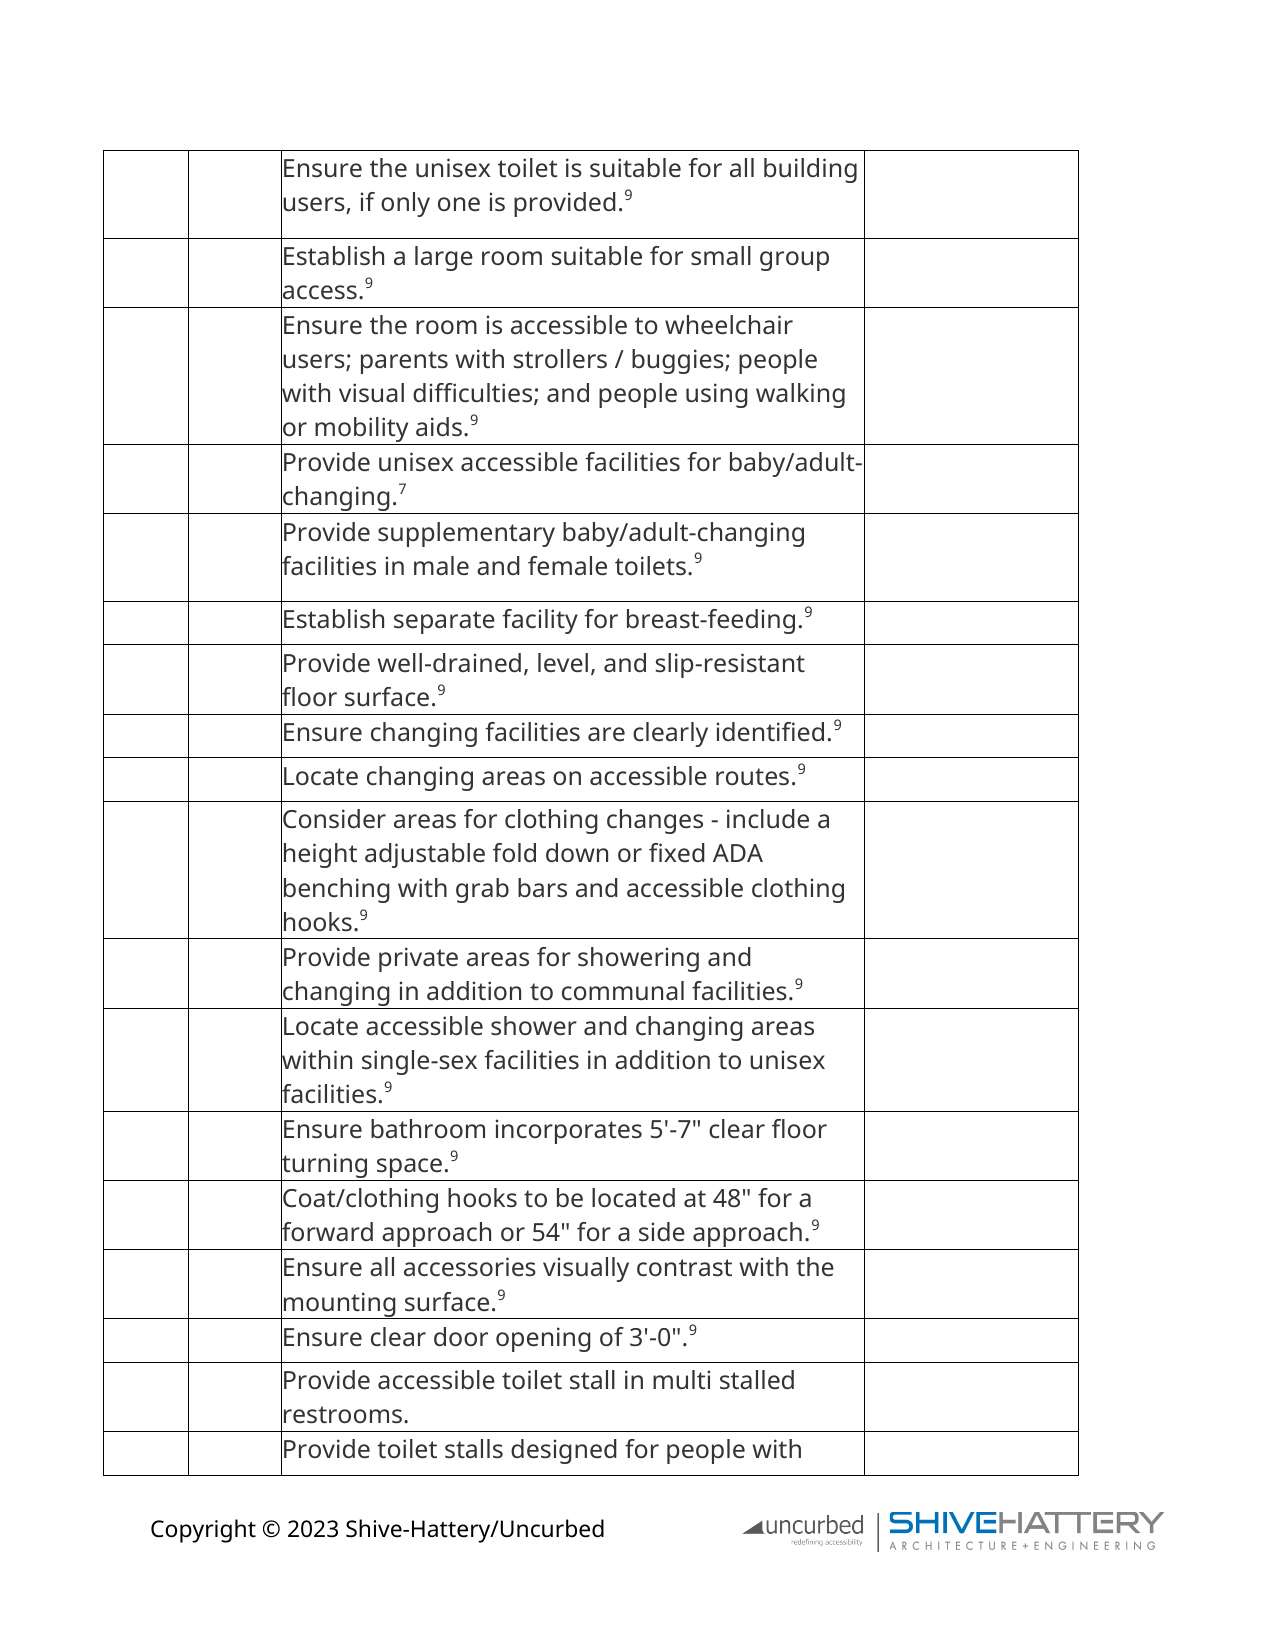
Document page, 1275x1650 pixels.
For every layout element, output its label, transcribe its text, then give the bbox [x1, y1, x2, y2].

table_cell [189, 1112, 281, 1180]
table_cell [865, 445, 1078, 513]
table_cell [865, 1112, 1078, 1180]
table_cell Establish a large room suitable for small group access.9 [282, 239, 864, 307]
table_cell [104, 715, 188, 757]
table_cell Ensure the room is accessible to wheelchair users; parents with strollers / buggies; people with visual difficulties; and people using walking or mobility aids.9 [282, 308, 864, 444]
table_cell [189, 1319, 281, 1362]
table_cell [189, 1250, 281, 1318]
table_cell [104, 602, 188, 644]
table_cell [189, 1363, 281, 1431]
table_cell [189, 445, 281, 513]
table_cell [189, 151, 281, 237]
table_cell [865, 1009, 1078, 1111]
table_cell [189, 602, 281, 644]
table_cell [865, 1363, 1078, 1431]
table_cell Provide well-drained, level, and slip-resistant floor surface.9 [282, 645, 864, 713]
table_cell [189, 308, 281, 444]
table_cell [189, 802, 281, 938]
table_cell [189, 1009, 281, 1111]
table_cell [189, 514, 281, 601]
table_cell [104, 239, 188, 307]
table_cell [104, 645, 188, 713]
table_cell [104, 939, 188, 1007]
picture [731, 1501, 875, 1560]
table_cell Consider areas for clothing changes - include a height adjustable fold down or fixed ADA benching with grab bars and accessible clothing hooks.9 [282, 802, 864, 938]
table_cell [104, 1363, 188, 1431]
table_cell [104, 1181, 188, 1249]
table_cell [865, 602, 1078, 644]
table_cell Provide supplementary baby/adult-changing facilities in male and female toilets.9 [282, 514, 864, 601]
table_cell [865, 1250, 1078, 1318]
table_cell [104, 1432, 188, 1475]
table_cell [104, 1319, 188, 1362]
table_cell [189, 939, 281, 1007]
table_cell [865, 715, 1078, 757]
table_cell [865, 1432, 1078, 1475]
table_cell [189, 1432, 281, 1475]
table_cell [865, 151, 1078, 237]
table_cell [104, 514, 188, 601]
table_cell Ensure clear door opening of 3'-0".9 [282, 1319, 864, 1362]
table_cell [104, 445, 188, 513]
table_cell Provide accessible toilet stall in multi stalled restrooms. [282, 1363, 864, 1431]
table_cell [104, 151, 188, 237]
table_cell Ensure all accessories visually contrast with the mounting surface.9 [282, 1250, 864, 1318]
table_cell Ensure changing facilities are clearly identified.9 [282, 715, 864, 757]
table_cell Ensure the unisex toilet is suitable for all building users, if only one is provided.9 [282, 151, 864, 237]
table_cell [104, 1009, 188, 1111]
table_cell [865, 514, 1078, 601]
table_cell Provide toilet stalls designed for people with mobility difficulties.9 [282, 1432, 864, 1475]
table_cell Coat/clothing hooks to be located at 48" for a forward approach or 54" for a side approach.9 [282, 1181, 864, 1249]
table_cell [865, 645, 1078, 713]
table_cell [104, 1112, 188, 1180]
table_cell [865, 939, 1078, 1007]
table_cell [865, 239, 1078, 307]
table_cell [189, 758, 281, 801]
table_cell [189, 1181, 281, 1249]
picture [889, 1512, 1165, 1550]
table_cell [189, 715, 281, 757]
table_cell [189, 239, 281, 307]
table_cell [104, 308, 188, 444]
table_cell Ensure bathroom incorporates 5'-7" clear floor turning space.9 [282, 1112, 864, 1180]
table_cell [865, 802, 1078, 938]
table_cell [865, 1181, 1078, 1249]
table_cell Provide private areas for showering and changing in addition to communal facilities.9 [282, 939, 864, 1007]
table_cell Locate accessible shower and changing areas within single-sex facilities in addition to unisex facilities.9 [282, 1009, 864, 1111]
table_cell Establish separate facility for breast-feeding.9 [282, 602, 864, 644]
table_cell [104, 1250, 188, 1318]
table_cell Provide unisex accessible facilities for baby/adult-changing.7 [282, 445, 864, 513]
table_cell Locate changing areas on accessible routes.9 [282, 758, 864, 801]
table_cell [865, 1319, 1078, 1362]
table_cell [104, 802, 188, 938]
table_cell [865, 308, 1078, 444]
table_cell [104, 758, 188, 801]
table_cell [865, 758, 1078, 801]
table_cell [189, 645, 281, 713]
